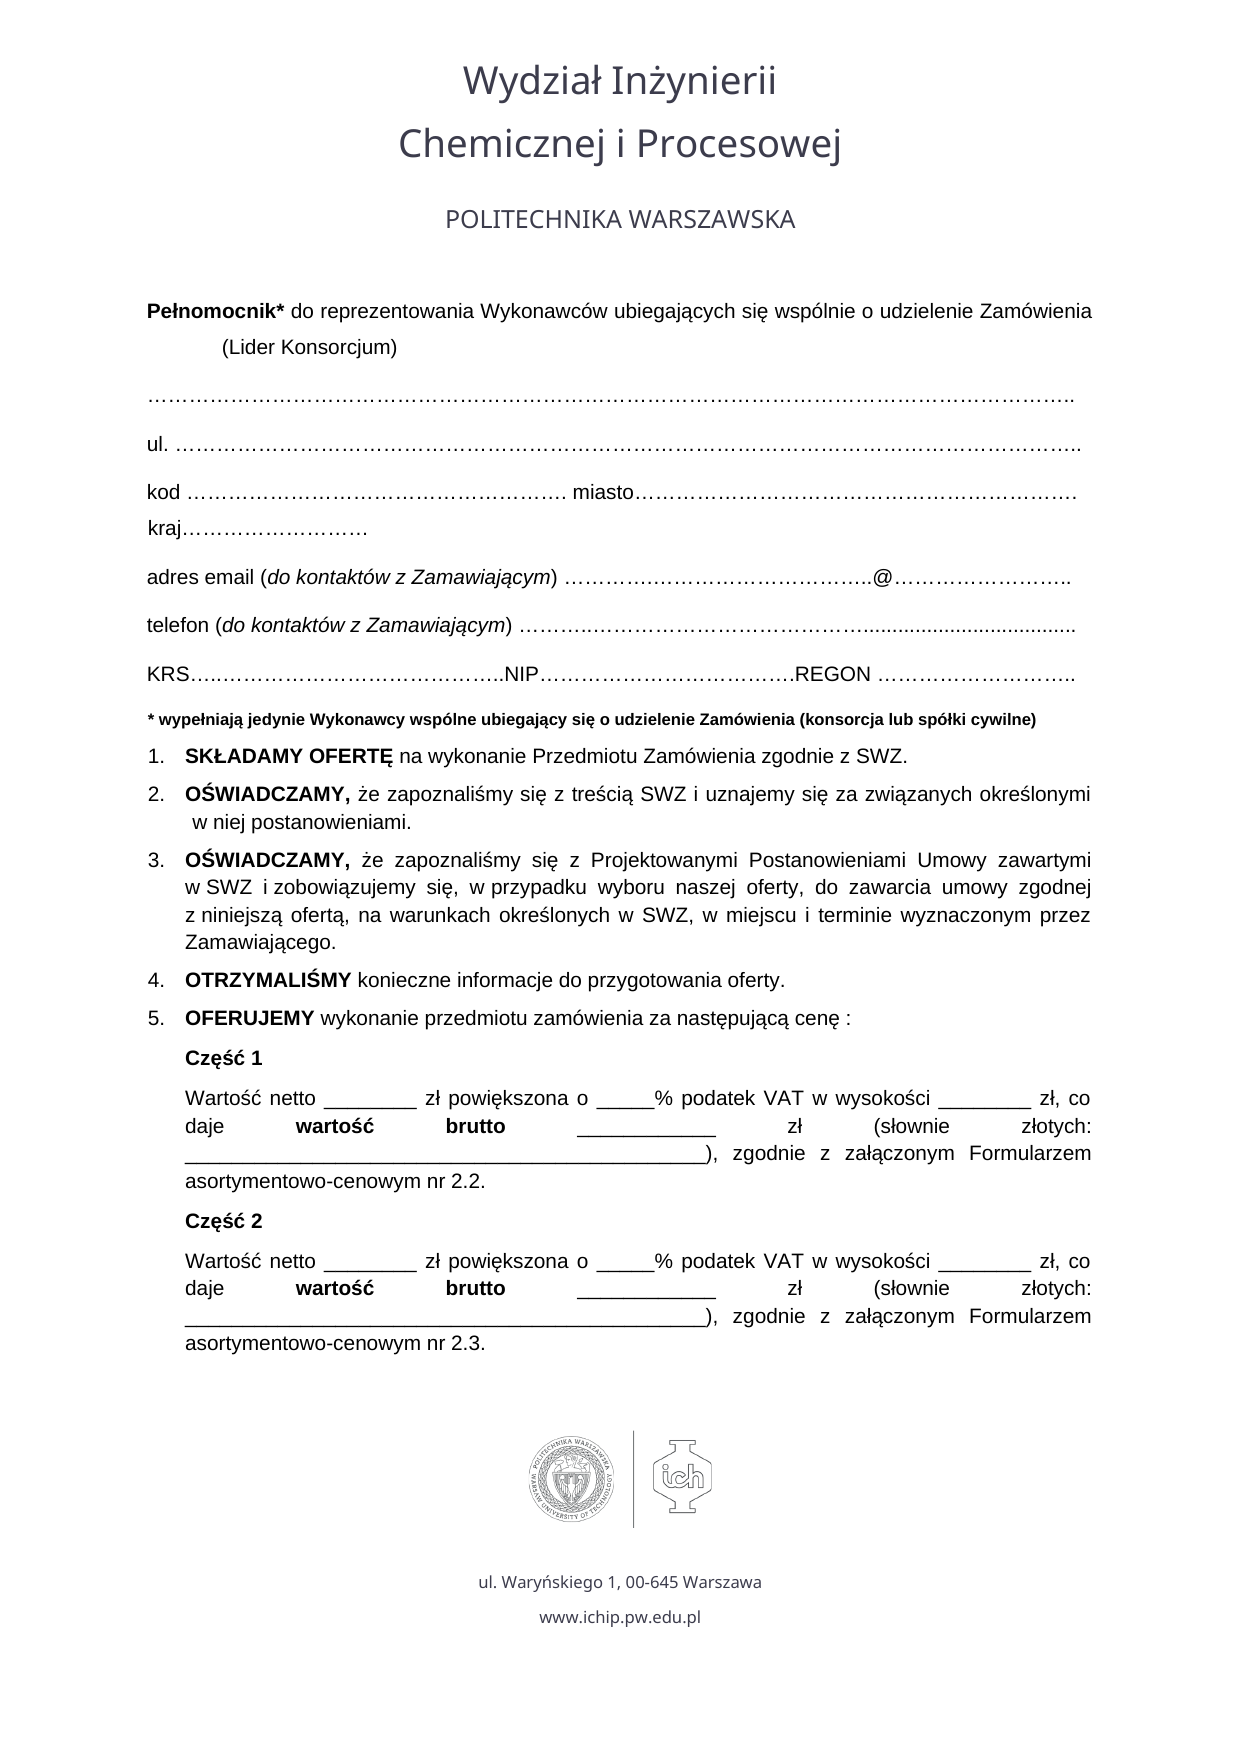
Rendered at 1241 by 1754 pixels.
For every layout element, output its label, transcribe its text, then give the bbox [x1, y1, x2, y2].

text Pełnomocnik* do reprezentowania Wykonawców ubiegających się wspólnie o udzielenie Zamówienia (Lider Konsorcjum) [147, 299, 1092, 359]
list OŚWIADCZAMY, że zapoznaliśmy się z Projektowanymi Postanowieniami Umowy zawartymi w SWZ i zobowiązujemy się, w przypadku wyboru naszej oferty, do zawarcia umowy zgodnej z niniejszą ofertą, na warunkach określonych w SWZ, w miejscu i terminie wyznaczonym przez Zamawiającego. [148, 848, 1092, 954]
text * wypełniają jedynie Wykonawcy wspólne ubiegający się o udzielenie Zamówienia (konsorcja lub spółki cywilne) [148, 710, 1092, 729]
text Wartość netto ________ zł powiększona o _____% podatek VAT w wysokości ________ zł, co daje wartość brutto ____________ zł (słownie złotych: _____________________________________________), zgodnie z załączonym Formularzem asortymentowo-cenowym nr 2.3. [185, 1248, 1092, 1355]
text ul. ………………………………………………………………………………………………………………….. [147, 432, 1092, 456]
text Część 2 [185, 1208, 1092, 1232]
text telefon (do kontaktów z Zamawiającym) ………..…………………………………..................................... [147, 613, 1092, 637]
picture [528, 1430, 712, 1528]
list OświadczamY, że zapoznaliśmy się z treścią SWZ i uznajemy się za związanych określonymi w niej postanowieniami. [148, 782, 1092, 834]
list SKŁADAMy OFERTĘ na wykonanie Przedmiotu Zamówienia zgodnie z SWZ. [148, 744, 1092, 768]
text …………………………………………………………………………………………………………………….. [147, 383, 1092, 407]
text kod ………………………………………………. miasto………………………………………………………. kraj……………………… [147, 480, 1092, 540]
text adres email (do kontaktów z Zamawiającym) ………….…………………………..@…………………….. [147, 564, 1092, 588]
text Wartość netto ________ zł powiększona o _____% podatek VAT w wysokości ________ zł, co daje wartość brutto ____________ zł (słownie złotych: _____________________________________________), zgodnie z załączonym Formularzem asortymentowo-cenowym nr 2.2. [185, 1086, 1092, 1192]
list OTRZYMALIŚMY konieczne informacje do przygotowania oferty. [148, 968, 1092, 992]
list OFERUJEMY wykonanie przedmiotu zamówienia za następującą cenę : [148, 1006, 1092, 1030]
text KRS…..…………………………………..NIP……………………………….REGON ……………………….. [147, 661, 1092, 685]
text Część 1 [185, 1046, 1092, 1070]
